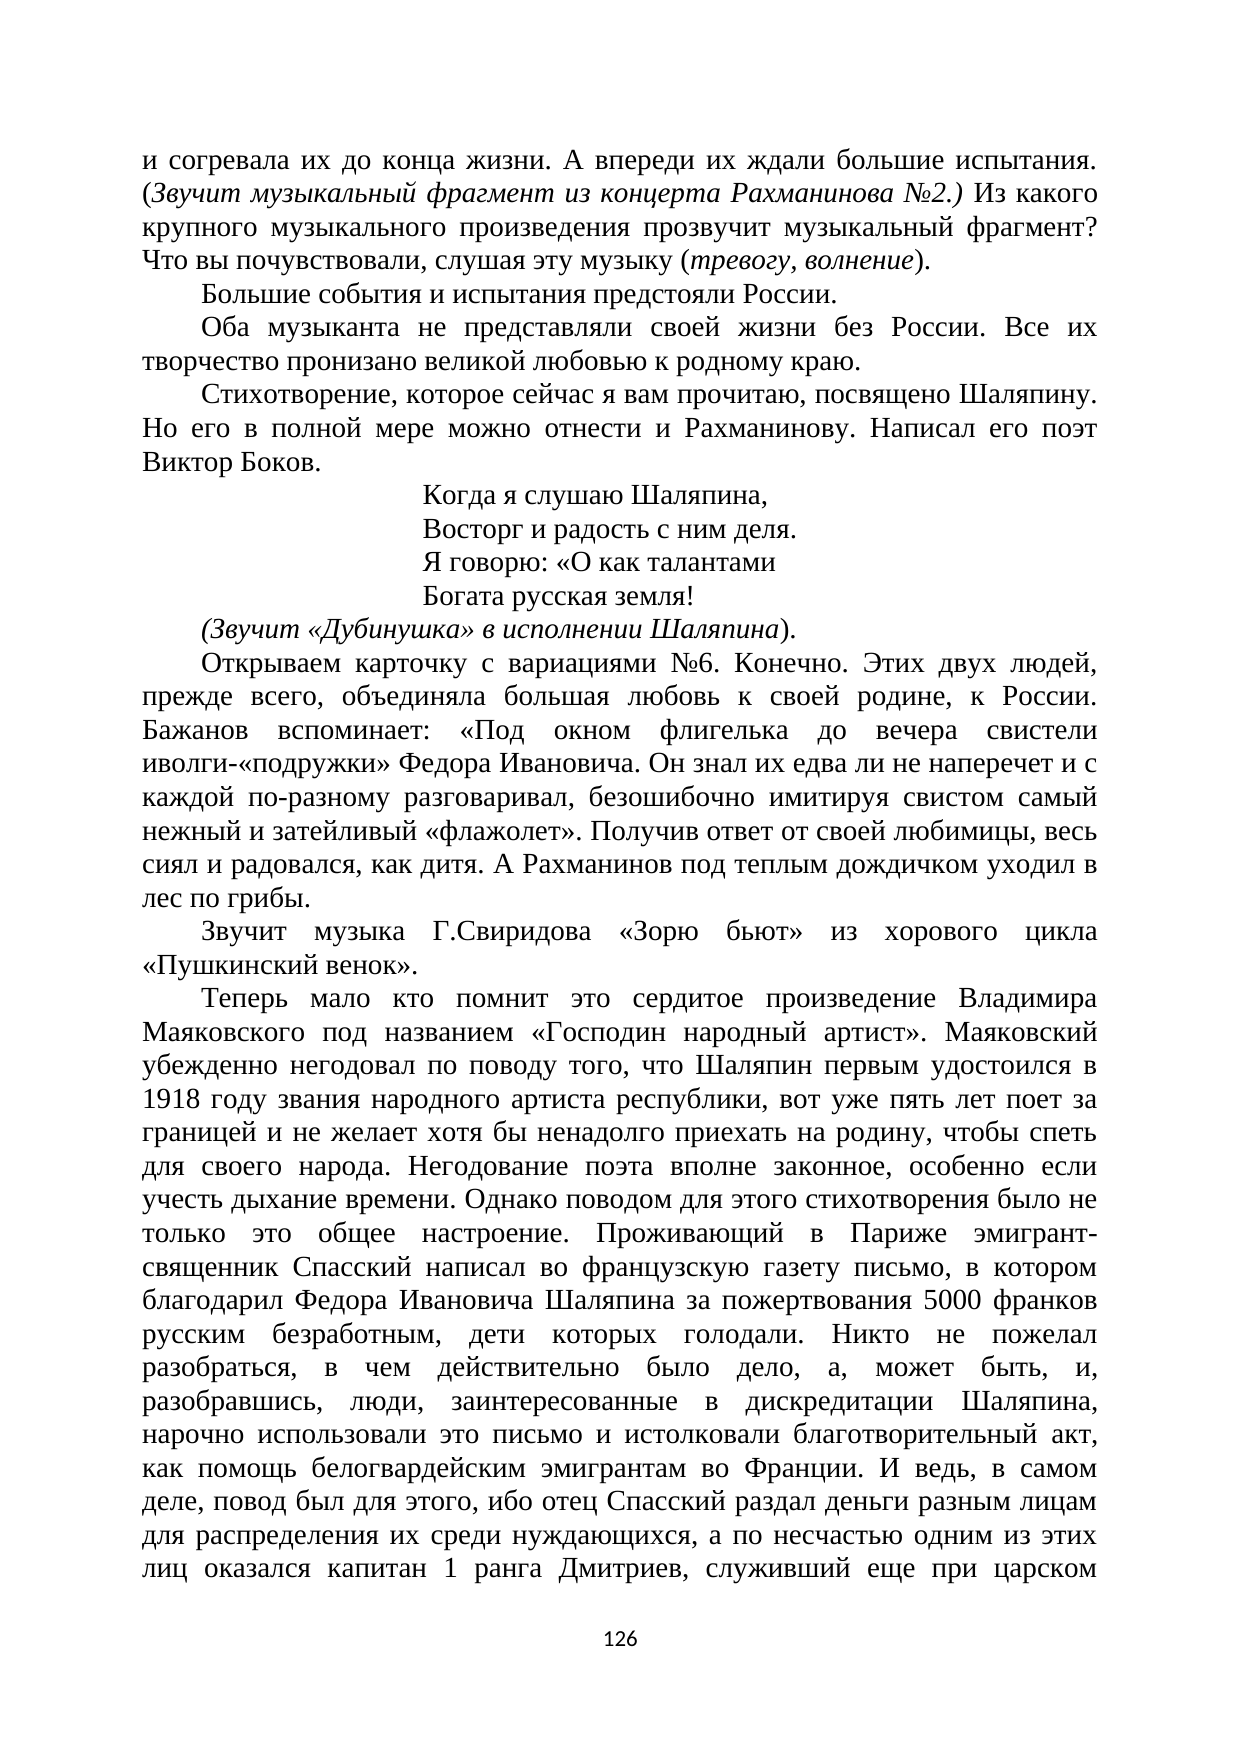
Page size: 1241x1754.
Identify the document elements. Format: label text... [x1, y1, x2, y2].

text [142, 142, 1098, 276]
text Я говорю: «О как талантами [142, 544, 1098, 578]
text Большие события и испытания предстояли России. [142, 276, 1098, 309]
text Звучит музыка Г.Свиридова «Зорю бьют» из хорового цикла «Пушкинский венок». [142, 913, 1098, 980]
text Оба музыканта не представляли своей жизни без России. Все их творчество пронизано великой любовью к родному краю. [142, 309, 1098, 377]
text Богата русская земля! [142, 578, 1098, 611]
text Стихотворение, которое сейчас я вам прочитаю, посвящено Шаляпину. Но его в полной мере можно отнести и Рахманинову. Написал его поэт Виктор Боков. [142, 377, 1098, 477]
text Когда я слушаю Шаляпина, [142, 477, 1098, 511]
text Восторг и радость с ним деля. [142, 511, 1098, 544]
text (Звучит «Дубинушка» в исполнении Шаляпина). [142, 611, 1098, 645]
text Открываем карточку с вариациями №6. Конечно. Этих двух людей, прежде всего, объединяла большая любовь к своей родине, к России. Бажанов вспоминает: «Под окном флигелька до вечера свистели иволги-«подружки» Федора Ивановича. Он знал их едва ли не наперечет и с каждой по-разному разговаривал, безошибочно имитируя свистом самый нежный и затейливый «флажолет». Получив ответ от своей любимицы, весь сиял и радовался, как дитя. А Рахманинов под теплым дождичком уходил в лес по грибы. [142, 645, 1098, 913]
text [142, 980, 1098, 1584]
